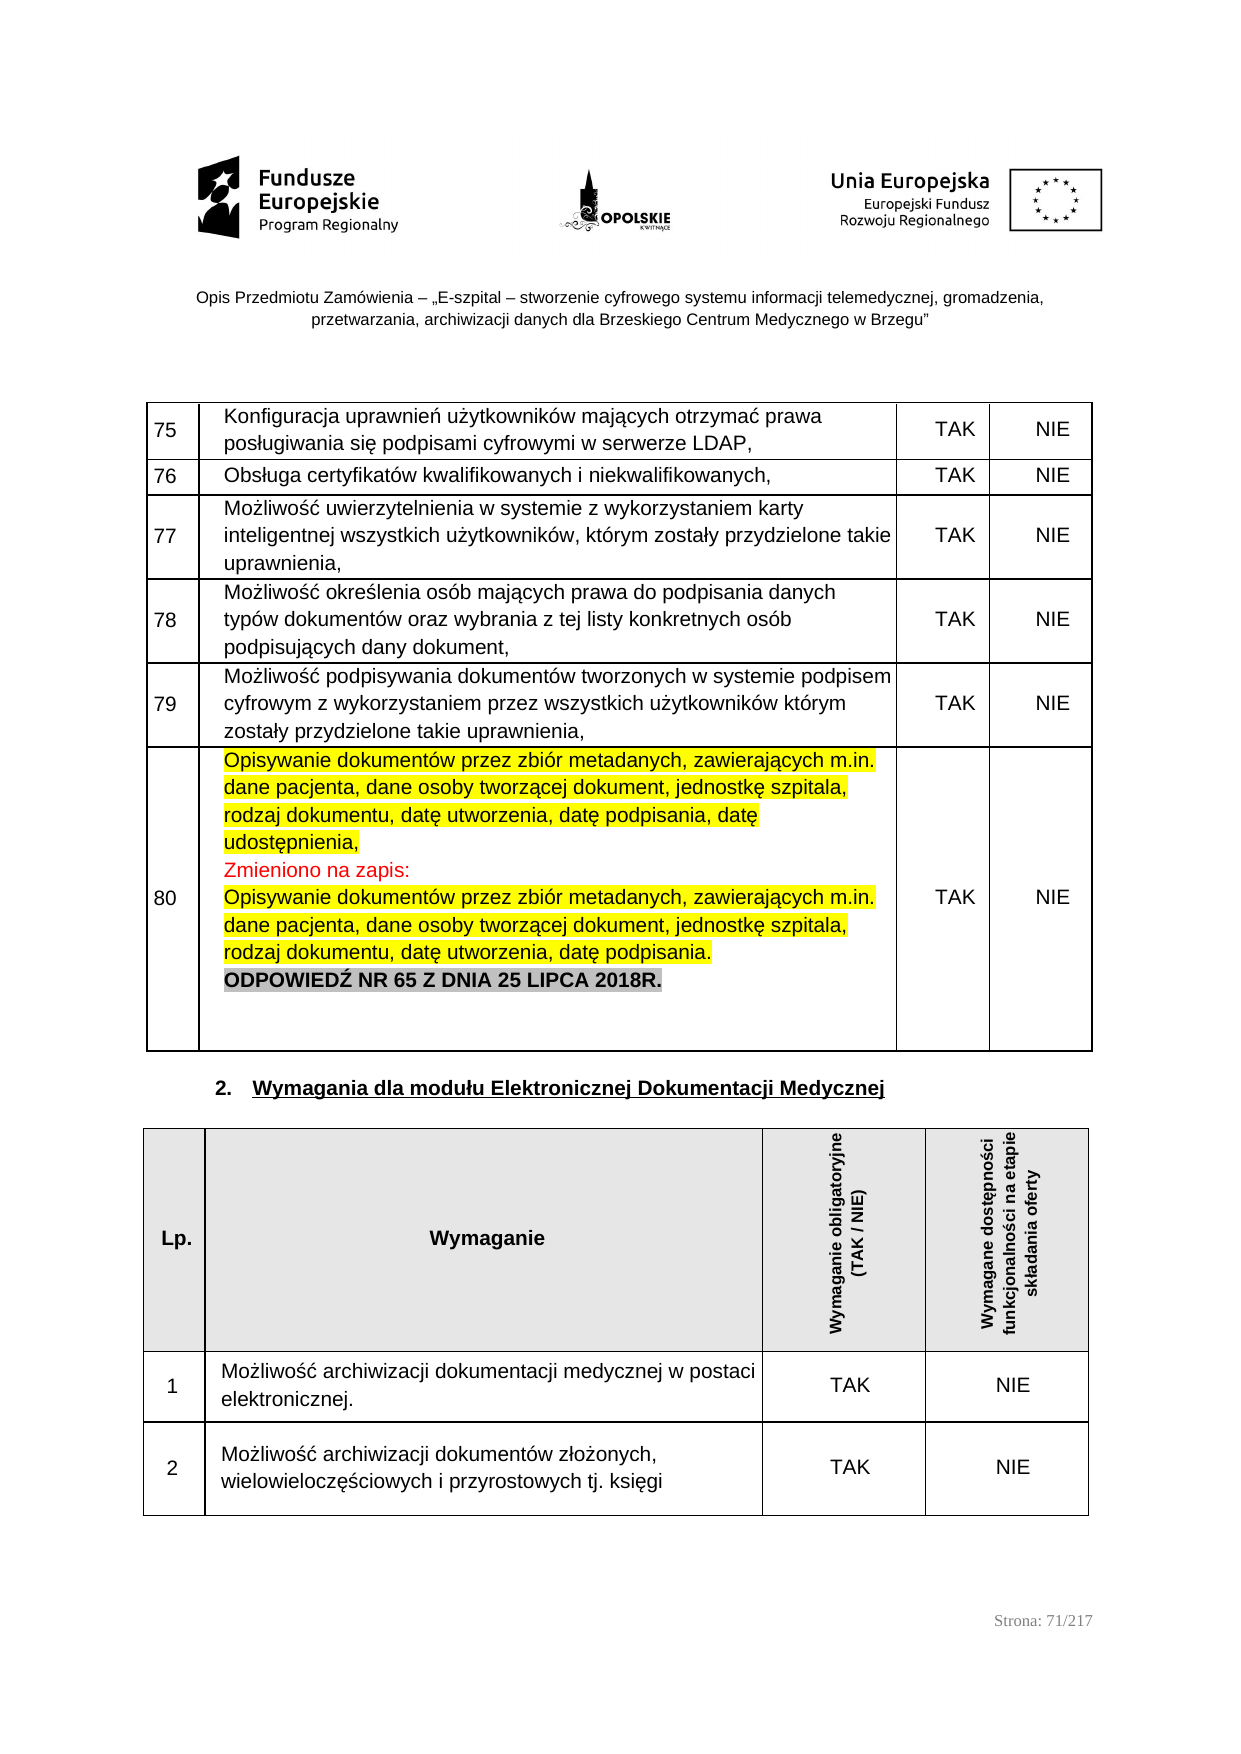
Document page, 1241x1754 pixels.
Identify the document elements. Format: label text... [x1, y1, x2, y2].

table_cell [148, 580, 198, 662]
table_cell NIE [990, 664, 1091, 746]
table_cell TAK [897, 460, 989, 494]
table_cell [144, 1423, 204, 1515]
table_cell TAK [763, 1352, 925, 1421]
table_cell NIE [926, 1423, 1088, 1515]
table_header Lp. [144, 1129, 204, 1351]
table_header Wymaganie obligatoryjne (TAK / NIE) [763, 1129, 925, 1351]
table_header Wymagane dostępności funkcjonalności na etapie składania oferty [926, 1129, 1088, 1351]
table_cell NIE [926, 1352, 1088, 1421]
table_cell TAK [897, 748, 989, 1050]
table_cell Możliwość archiwizacji dokumentów złożonych, wielowieloczęściowych i przyrostowych tj. księgi [206, 1423, 762, 1515]
table_cell TAK [897, 403, 989, 458]
table_cell NIE [990, 580, 1091, 662]
table_cell NIE [990, 748, 1091, 1050]
table_cell Konfiguracja uprawnień użytkowników mających otrzymać prawa posługiwania się podpisami cyfrowymi w serwerze LDAP, [200, 403, 896, 458]
table_cell TAK [897, 580, 989, 662]
subtitle Wymagania dla modułu Elektronicznej Dokumentacji Medycznej [215, 1076, 1092, 1099]
table_cell TAK [897, 496, 989, 578]
table_cell NIE [990, 460, 1091, 494]
table_cell [148, 496, 198, 578]
table_cell TAK [897, 664, 989, 746]
table_cell Opisywanie dokumentów przez zbiór metadanych, zawierających m.in. dane pacjenta, dane osoby tworzącej dokument, jednostkę szpitala, rodzaj dokumentu, datę utworzenia, datę podpisania, datę udostępnienia, Zmieniono na zapis: Opisywanie dokumentów przez zbiór metadanych, zawierających m.in. dane pacjenta, dane osoby tworzącej dokument, jednostkę szpitala, rodzaj dokumentu, datę utworzenia, datę podpisania. ODPOWIEDŹ NR 65 Z DNIA 25 LIPCA 2018R. [200, 748, 896, 1050]
table_cell [148, 664, 198, 746]
table_cell Możliwość uwierzytelnienia w systemie z wykorzystaniem karty inteligentnej wszystkich użytkowników, którym zostały przydzielone takie uprawnienia, [200, 496, 896, 578]
table_cell [144, 1352, 204, 1421]
table_cell NIE [990, 496, 1091, 578]
table_cell Obsługa certyfikatów kwalifikowanych i niekwalifikowanych, [200, 460, 896, 494]
table_cell NIE [990, 403, 1091, 458]
table_cell TAK [763, 1423, 925, 1515]
table_cell [148, 403, 199, 458]
table_cell [148, 460, 198, 494]
table_cell Możliwość określenia osób mających prawa do podpisania danych typów dokumentów oraz wybrania z tej listy konkretnych osób podpisujących dany dokument, [200, 580, 896, 662]
table_cell Możliwość archiwizacji dokumentacji medycznej w postaci elektronicznej. [206, 1352, 762, 1421]
picture [177, 134, 1123, 259]
table_header Wymaganie [206, 1129, 762, 1351]
table_cell [148, 748, 198, 1050]
table_cell Możliwość podpisywania dokumentów tworzonych w systemie podpisem cyfrowym z wykorzystaniem przez wszystkich użytkowników którym zostały przydzielone takie uprawnienia, [200, 664, 896, 746]
